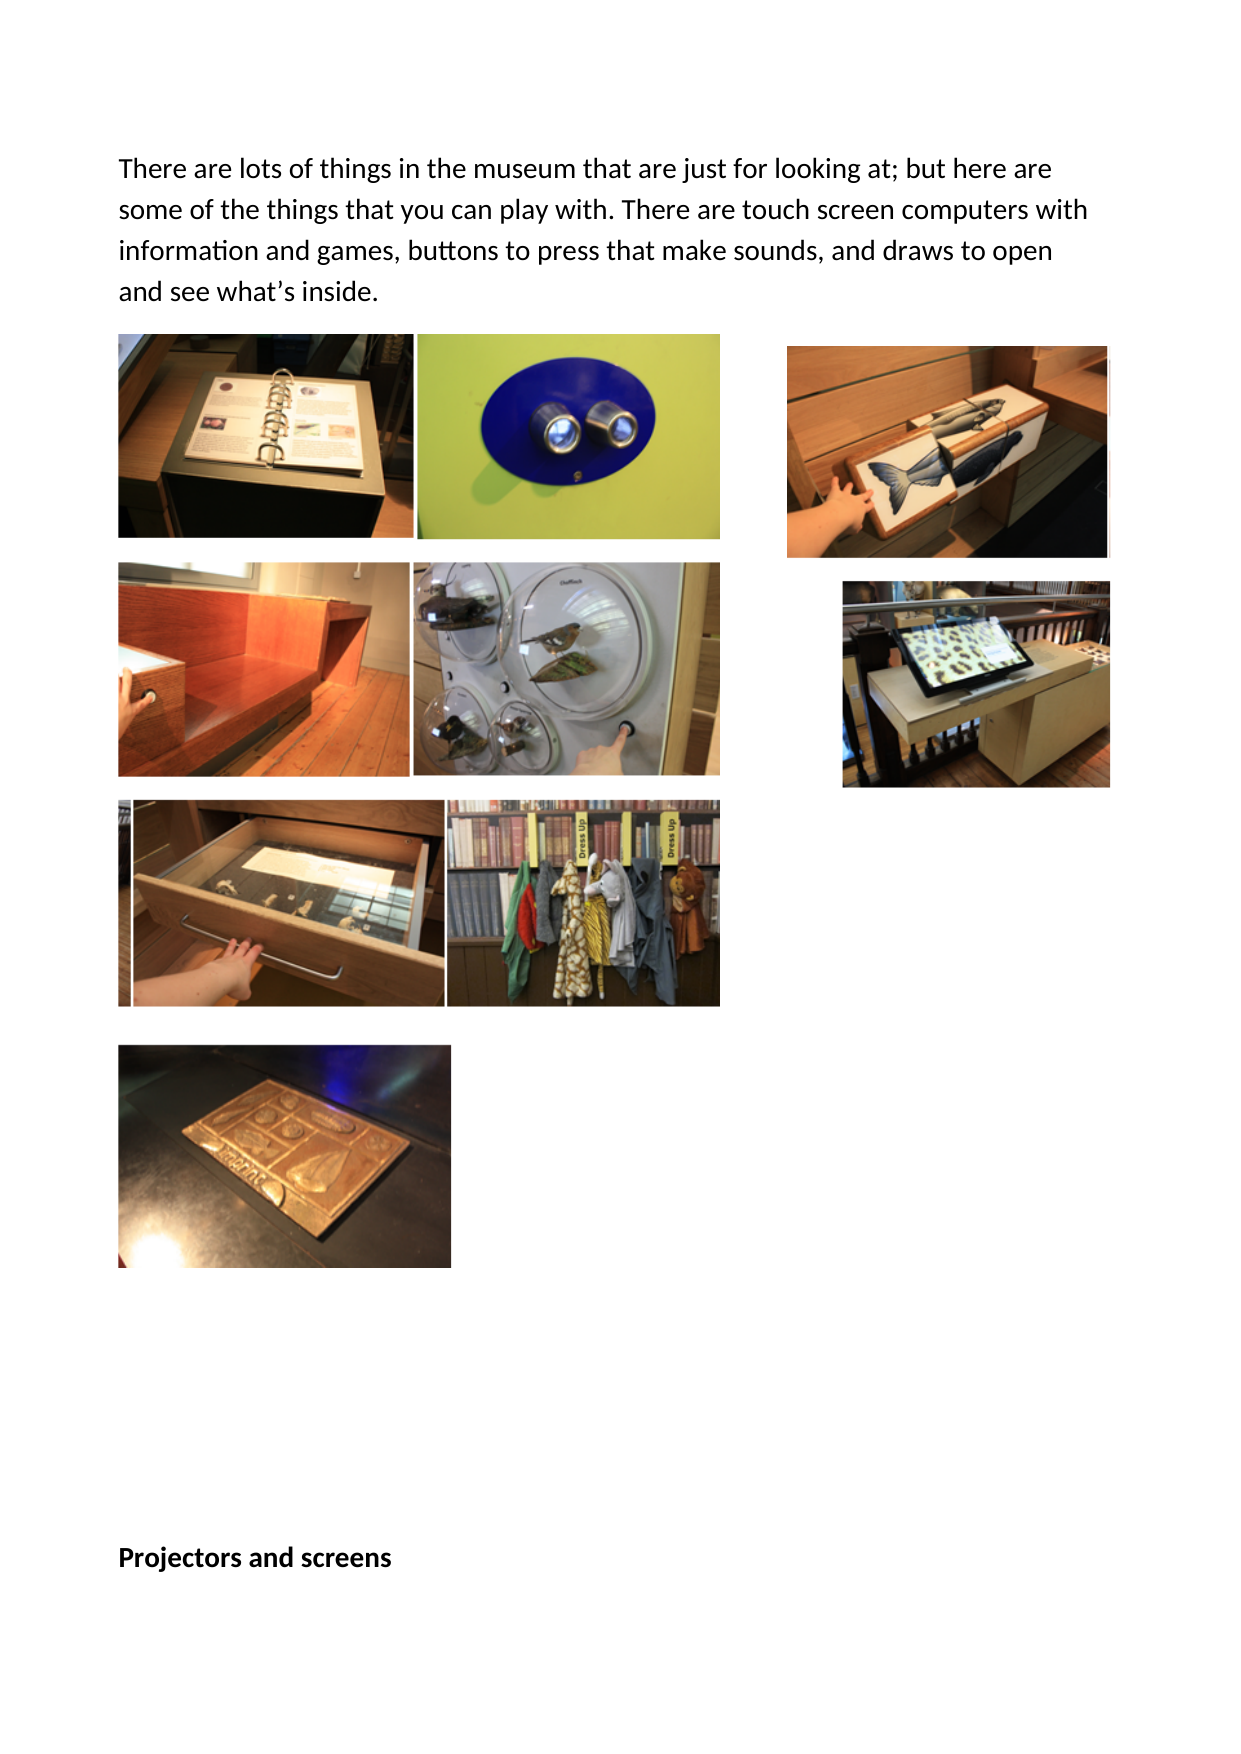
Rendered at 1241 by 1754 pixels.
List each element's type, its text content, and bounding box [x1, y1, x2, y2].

text There are lots of things in the museum that are just for looking at; but here are some of the things that you can play with. There are touch screen computers with information and games, buttons to press that make sounds, and draws to open and see what’s inside. [118, 150, 1090, 308]
picture [118, 334, 720, 1017]
text Projectors and screens [118, 1539, 1090, 1575]
picture [787, 346, 1111, 798]
picture [118, 1041, 452, 1268]
